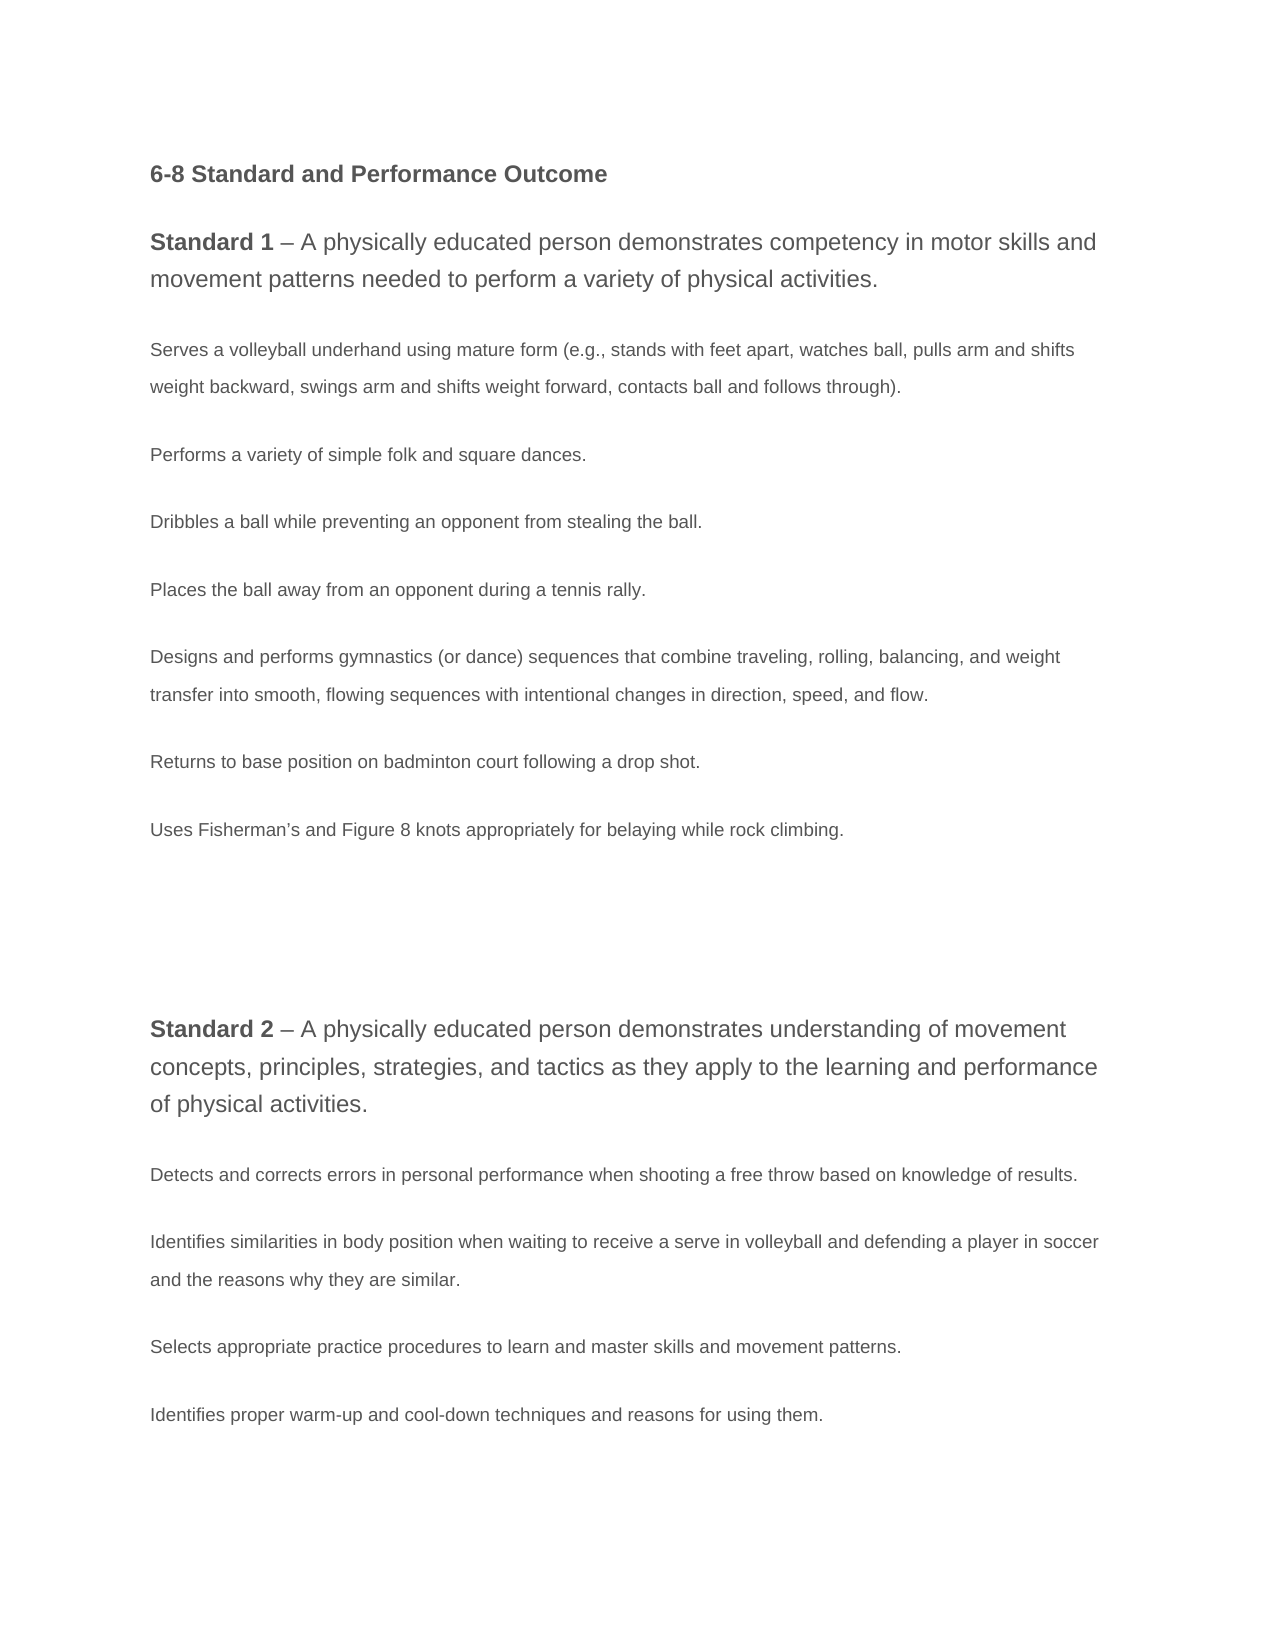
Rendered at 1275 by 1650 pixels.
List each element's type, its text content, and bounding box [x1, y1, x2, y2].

text Identifies proper warm-up and cool-down techniques and reasons for using them. [150, 1387, 1125, 1425]
text Detects and corrects errors in personal performance when shooting a free throw based on knowledge of results. [150, 1147, 1125, 1185]
text Selects appropriate practice procedures to learn and master skills and movement patterns. [150, 1320, 1125, 1357]
text Performs a variety of simple folk and square dances. [150, 427, 1125, 465]
text Uses Fisherman’s and Figure 8 knots appropriately for belaying while rock climbing. [150, 802, 1125, 840]
text Places the ball away from an opponent during a tennis rally. [150, 562, 1125, 600]
text Identifies similarities in body position when waiting to receive a serve in volleyball and defending a player in soccer and the reasons why they are similar. [150, 1215, 1125, 1290]
text Returns to base position on badminton court following a drop shot. [150, 735, 1125, 772]
text Designs and performs gymnastics (or dance) sequences that combine traveling, rolling, balancing, and weight transfer into smooth, flowing sequences with intentional changes in direction, speed, and flow. [150, 630, 1125, 705]
text Serves a volleyball underhand using mature form (e.g., stands with feet apart, watches ball, pulls arm and shifts weight backward, swings arm and shifts weight forward, contacts ball and follows through). [150, 322, 1125, 397]
text Standard 2 – A physically educated person demonstrates understanding of movement concepts, principles, strategies, and tactics as they apply to the learning and performance of physical activities. [150, 1005, 1125, 1117]
text Standard 1 – A physically educated person demonstrates competency in motor skills and movement patterns needed to perform a variety of physical activities. [150, 217, 1125, 292]
text Dribbles a ball while preventing an opponent from stealing the ball. [150, 495, 1125, 532]
text 6-8 Standard and Performance Outcome [150, 150, 1125, 187]
